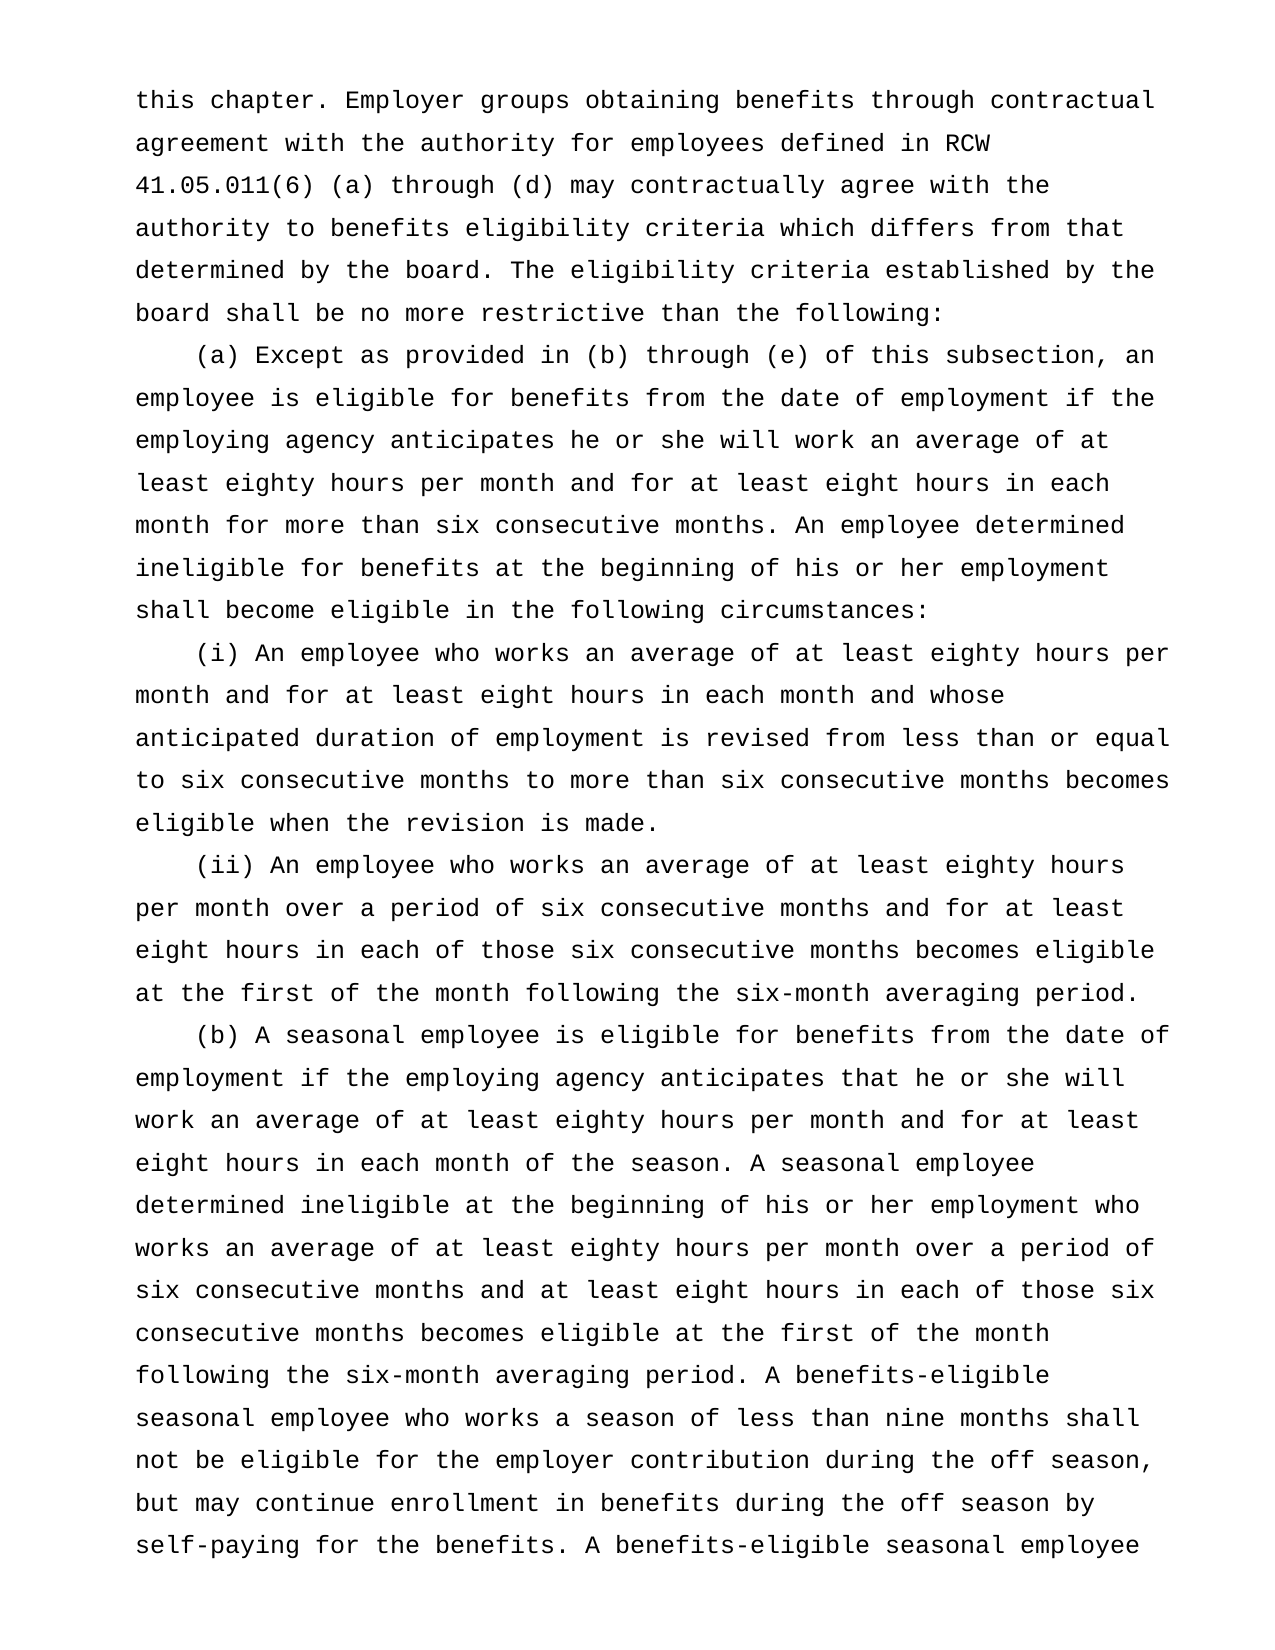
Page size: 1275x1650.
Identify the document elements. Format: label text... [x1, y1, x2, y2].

text (i) An employee who works an average of at least eighty hours per month and for at least eight hours in each month and whose anticipated duration of employment is revised from less than or equal to six consecutive months to more than six consecutive months becomes eligible when the revision is made. [135, 627, 1170, 840]
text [135, 75, 1170, 330]
text (ii) An employee who works an average of at least eighty hours per month over a period of six consecutive months and for at least eight hours in each of those six consecutive months becomes eligible at the first of the month following the six-month averaging period. [135, 840, 1170, 1010]
text (a) Except as provided in (b) through (e) of this subsection, an employee is eligible for benefits from the date of employment if the employing agency anticipates he or she will work an average of at least eighty hours per month and for at least eight hours in each month for more than six consecutive months. An employee determined ineligible for benefits at the beginning of his or her employment shall become eligible in the following circumstances: [135, 330, 1170, 627]
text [135, 1010, 1170, 1562]
